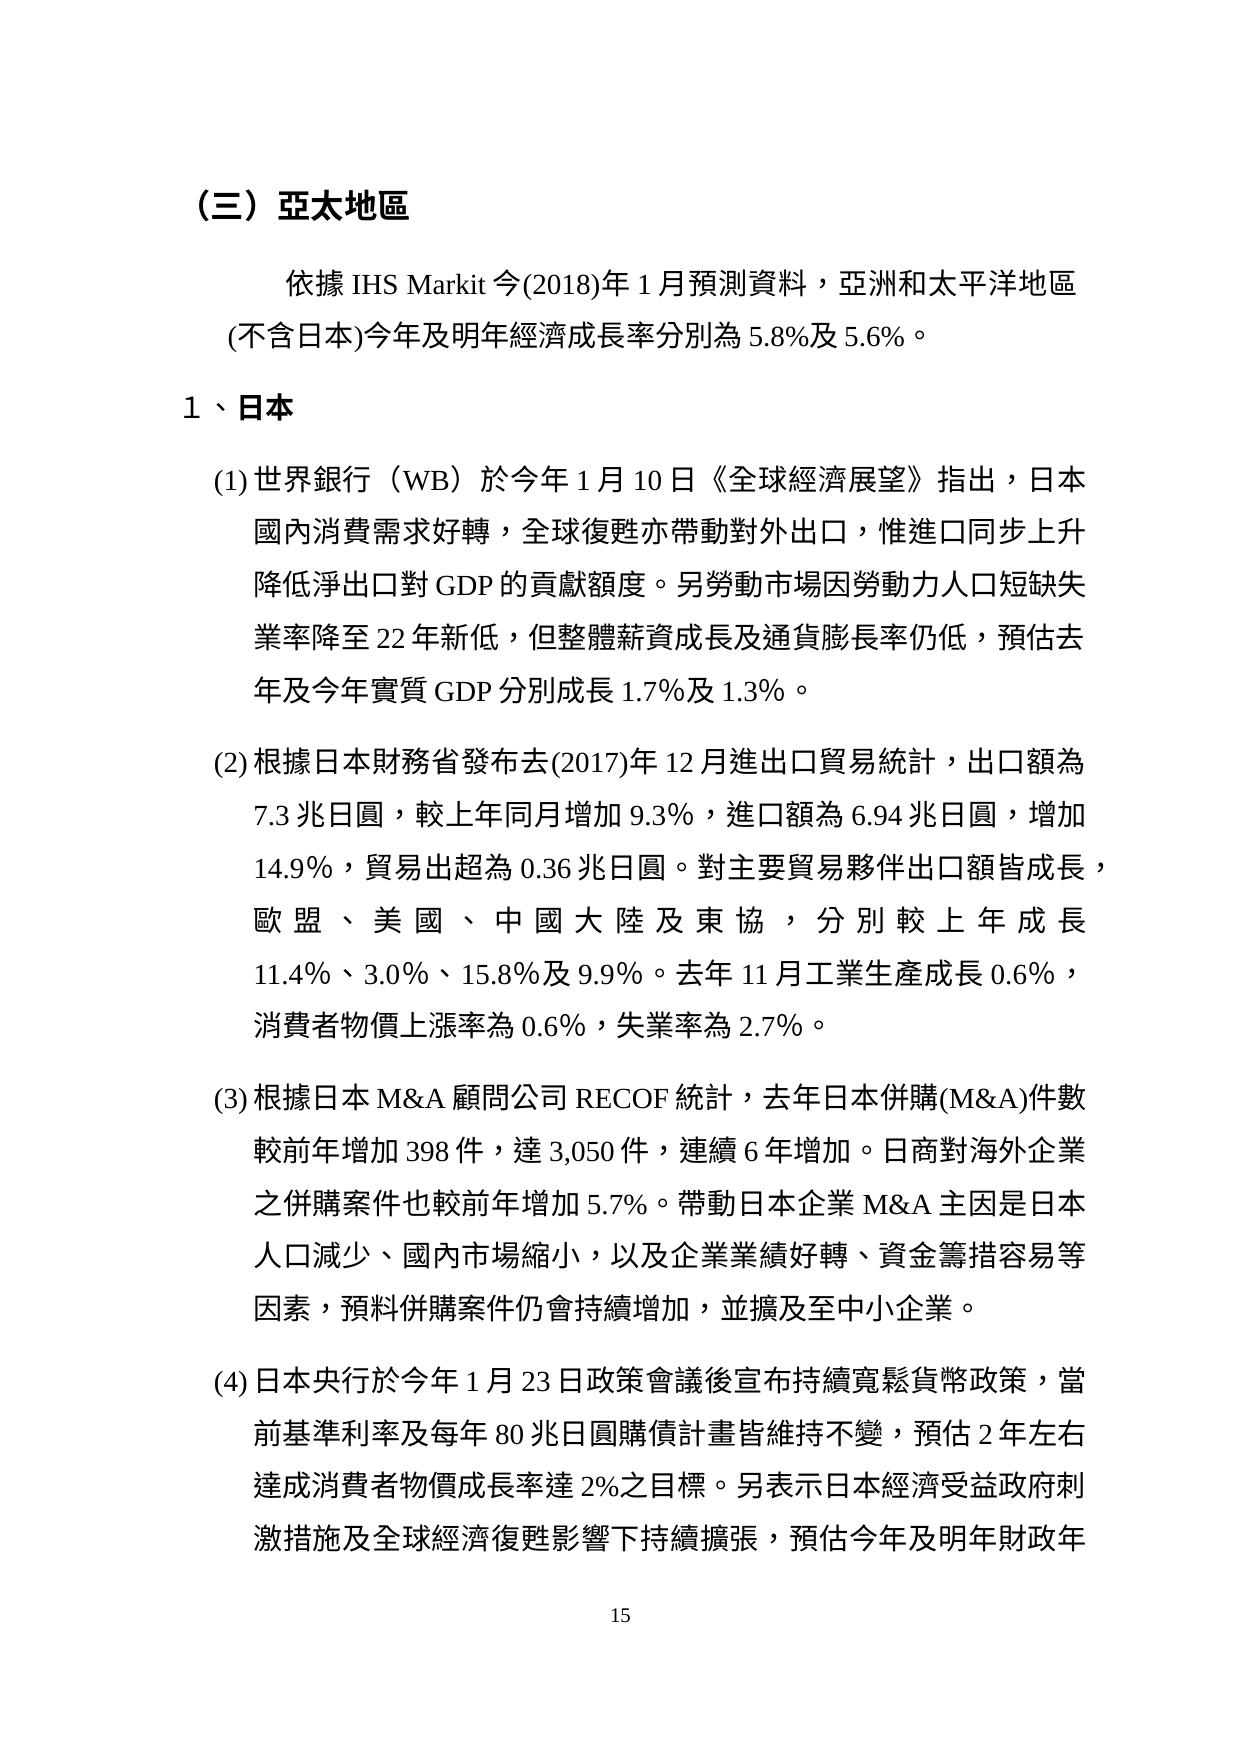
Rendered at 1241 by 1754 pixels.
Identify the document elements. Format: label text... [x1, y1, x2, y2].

list 世界銀行（WB）於今年1月10日《全球經濟展望》指出，日本國內消費需求好轉，全球復甦亦帶動對外出口，惟進口同步上升降低淨出口對GDP的貢獻額度。另勞動市場因勞動力人口短缺失業率降至22年新低，但整體薪資成長及通貨膨長率仍低，預估去年及今年實質GDP分別成長1.7％及1.3％。 [214, 456, 1087, 710]
list 根據日本財務省發布去(2017)年12月進出口貿易統計，出口額為7.3兆日圓，較上年同月增加9.3％，進口額為6.94兆日圓，增加14.9％，貿易出超為0.36兆日圓。對主要貿易夥伴出口額皆成長，歐盟、美國、中國大陸及東協，分別較上年成長11.4％、3.0％、15.8％及9.9％。去年11月工業生產成長0.6％，消費者物價上漲率為0.6％，失業率為2.7％。 [214, 739, 1087, 1045]
text （三）亞太地區 [177, 166, 1069, 241]
text 依據IHS Markit今(2018)年1月預測資料，亞洲和太平洋地區(不含日本)今年及明年經濟成長率分別為5.8%及5.6%。 [227, 260, 1078, 355]
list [214, 1357, 1087, 1558]
list 日本 [177, 384, 1069, 427]
list 根據日本M&A顧問公司RECOF統計，去年日本併購(M&A)件數較前年增加398件，達3,050件，連續6年增加。日商對海外企業之併購案件也較前年增加5.7%。帶動日本企業M&A主因是日本人口減少、國內市場縮小，以及企業業績好轉、資金籌措容易等因素，預料併購案件仍會持續增加，並擴及至中小企業。 [214, 1074, 1087, 1328]
